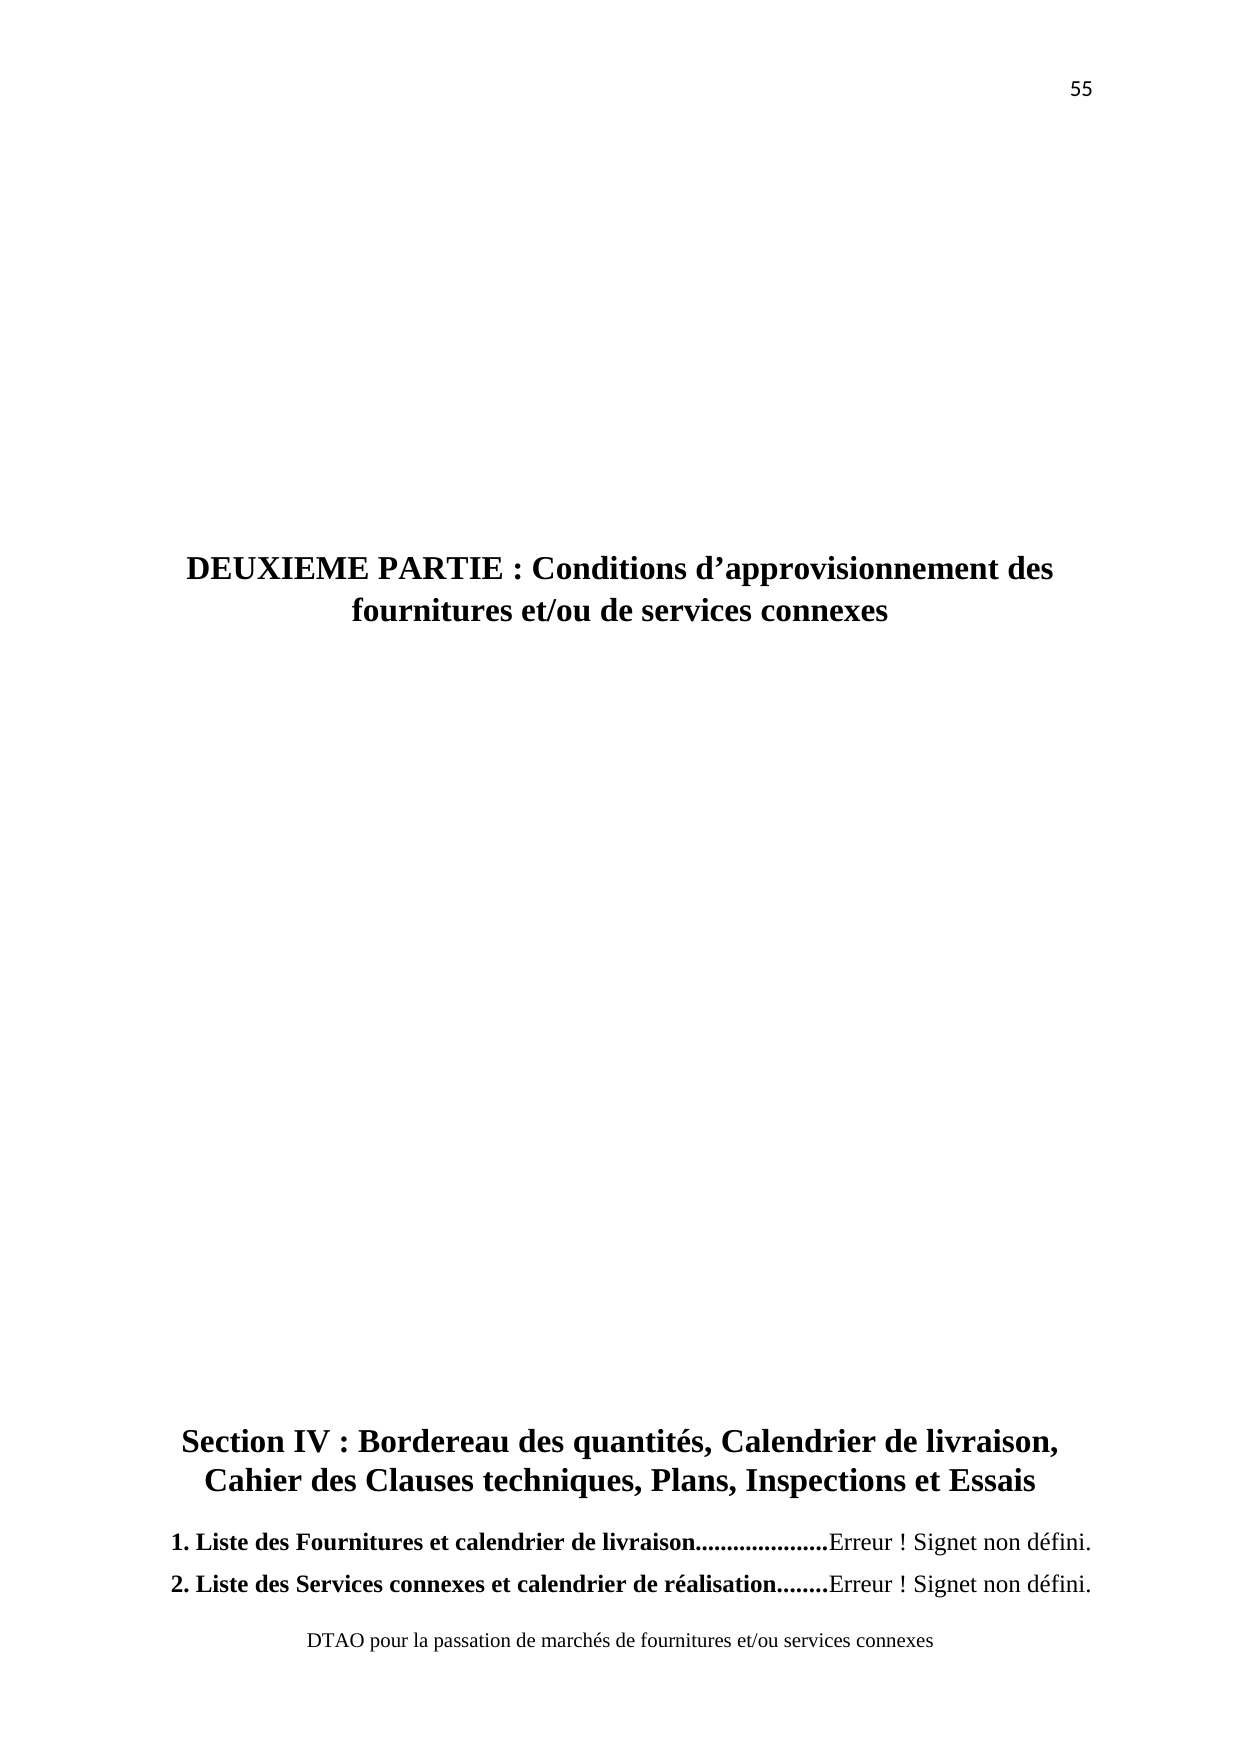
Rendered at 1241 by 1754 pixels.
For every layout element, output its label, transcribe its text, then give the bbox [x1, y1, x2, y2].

subtitle DEUXIEME PARTIE : Conditions d’approvisionnement des fournitures et/ou de services connexes [148, 548, 1093, 628]
text 1. Liste des Fournitures et calendrier de livraison Erreur ! Signet non défini. [171, 1527, 1093, 1556]
subtitle Section IV : Bordereau des quantités, Calendrier de livraison, Cahier des Clauses techniques, Plans, Inspections et Essais [148, 1422, 1093, 1498]
text 2. Liste des Services connexes et calendrier de réalisation Erreur ! Signet non défini. [171, 1569, 1093, 1597]
